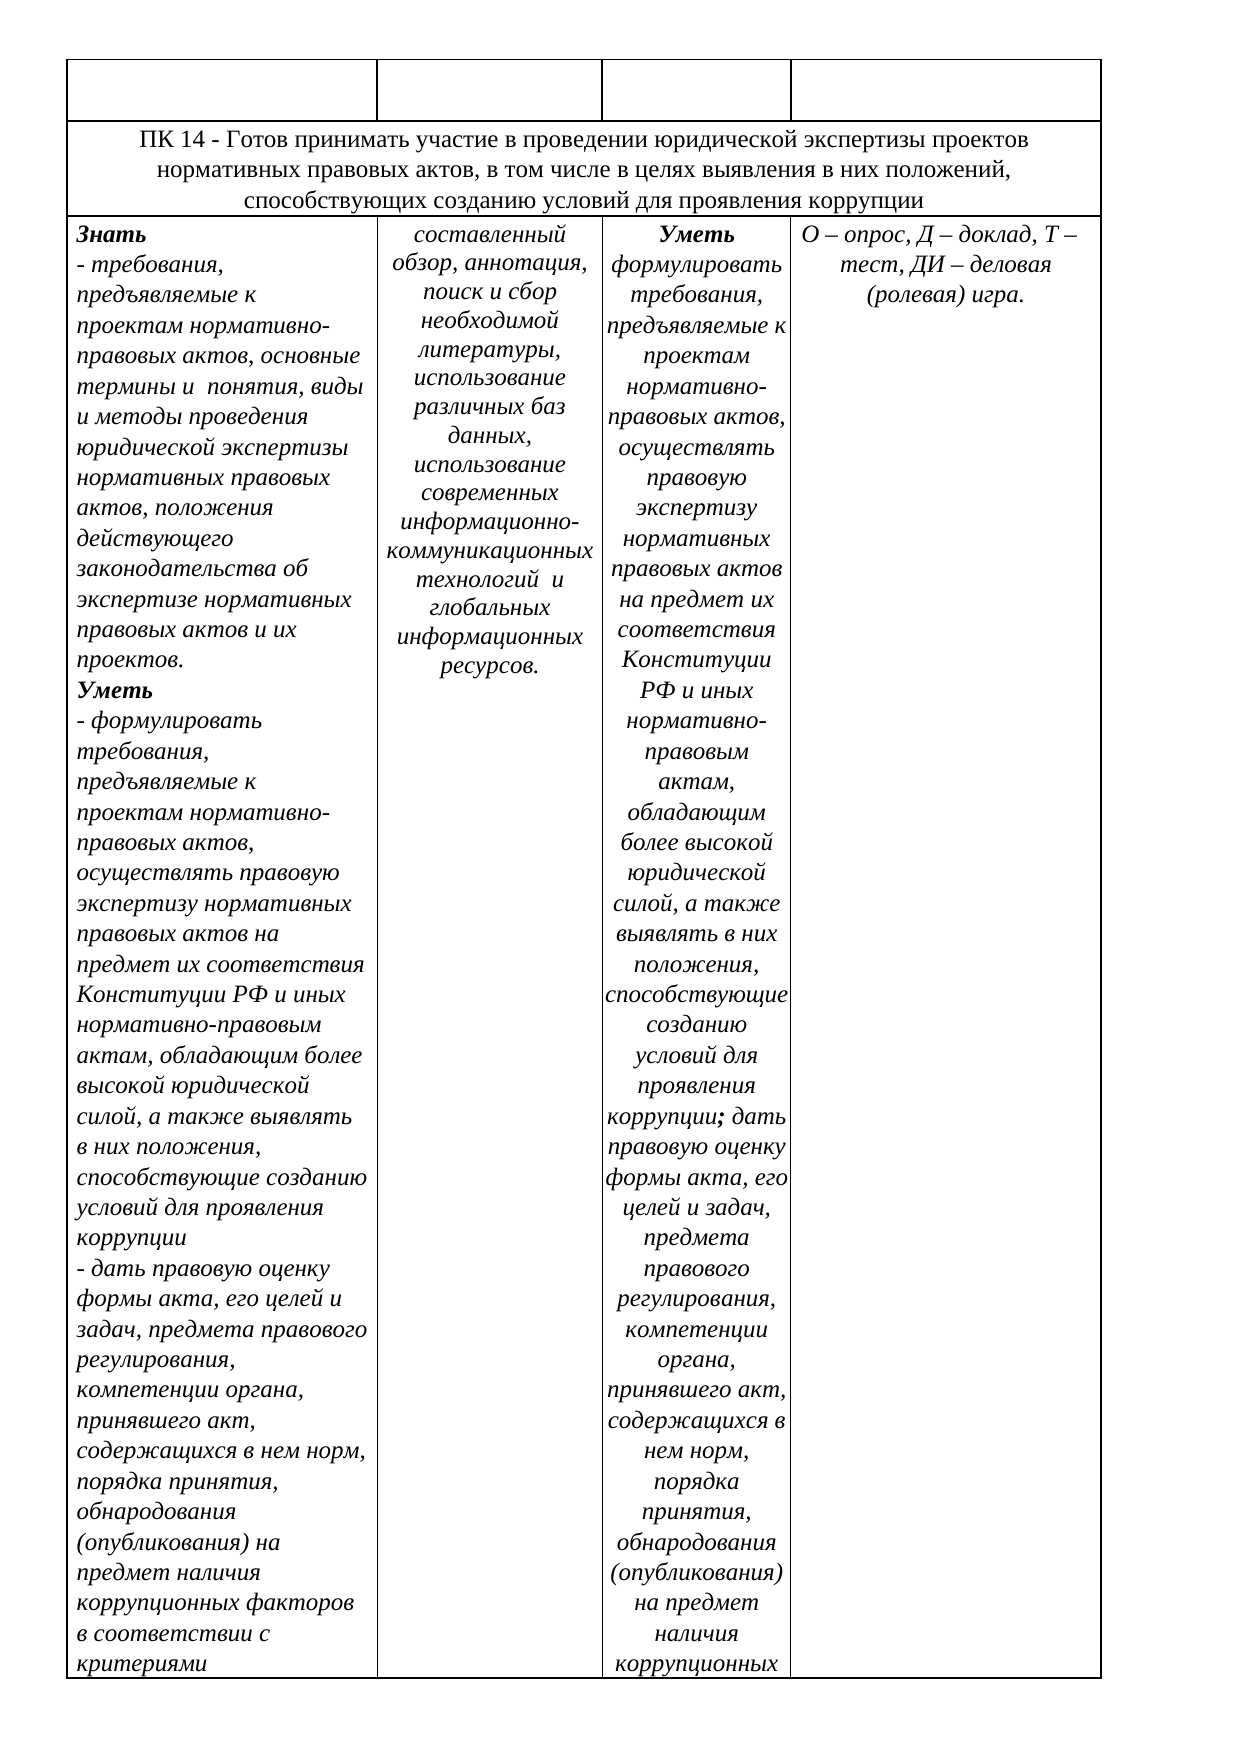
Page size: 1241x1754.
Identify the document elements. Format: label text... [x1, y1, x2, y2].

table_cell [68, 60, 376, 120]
table_cell ПК 14 - Готов принимать участие в проведении юридической экспертизы проектов нормативных правовых актов, в том числе в целях выявления в них положений, способствующих созданию условий для проявления коррупции [68, 122, 1100, 215]
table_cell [792, 60, 1100, 120]
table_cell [378, 60, 601, 120]
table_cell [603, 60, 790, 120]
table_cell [378, 217, 602, 1677]
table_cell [68, 217, 377, 1677]
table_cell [603, 217, 790, 1677]
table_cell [791, 217, 1100, 1677]
